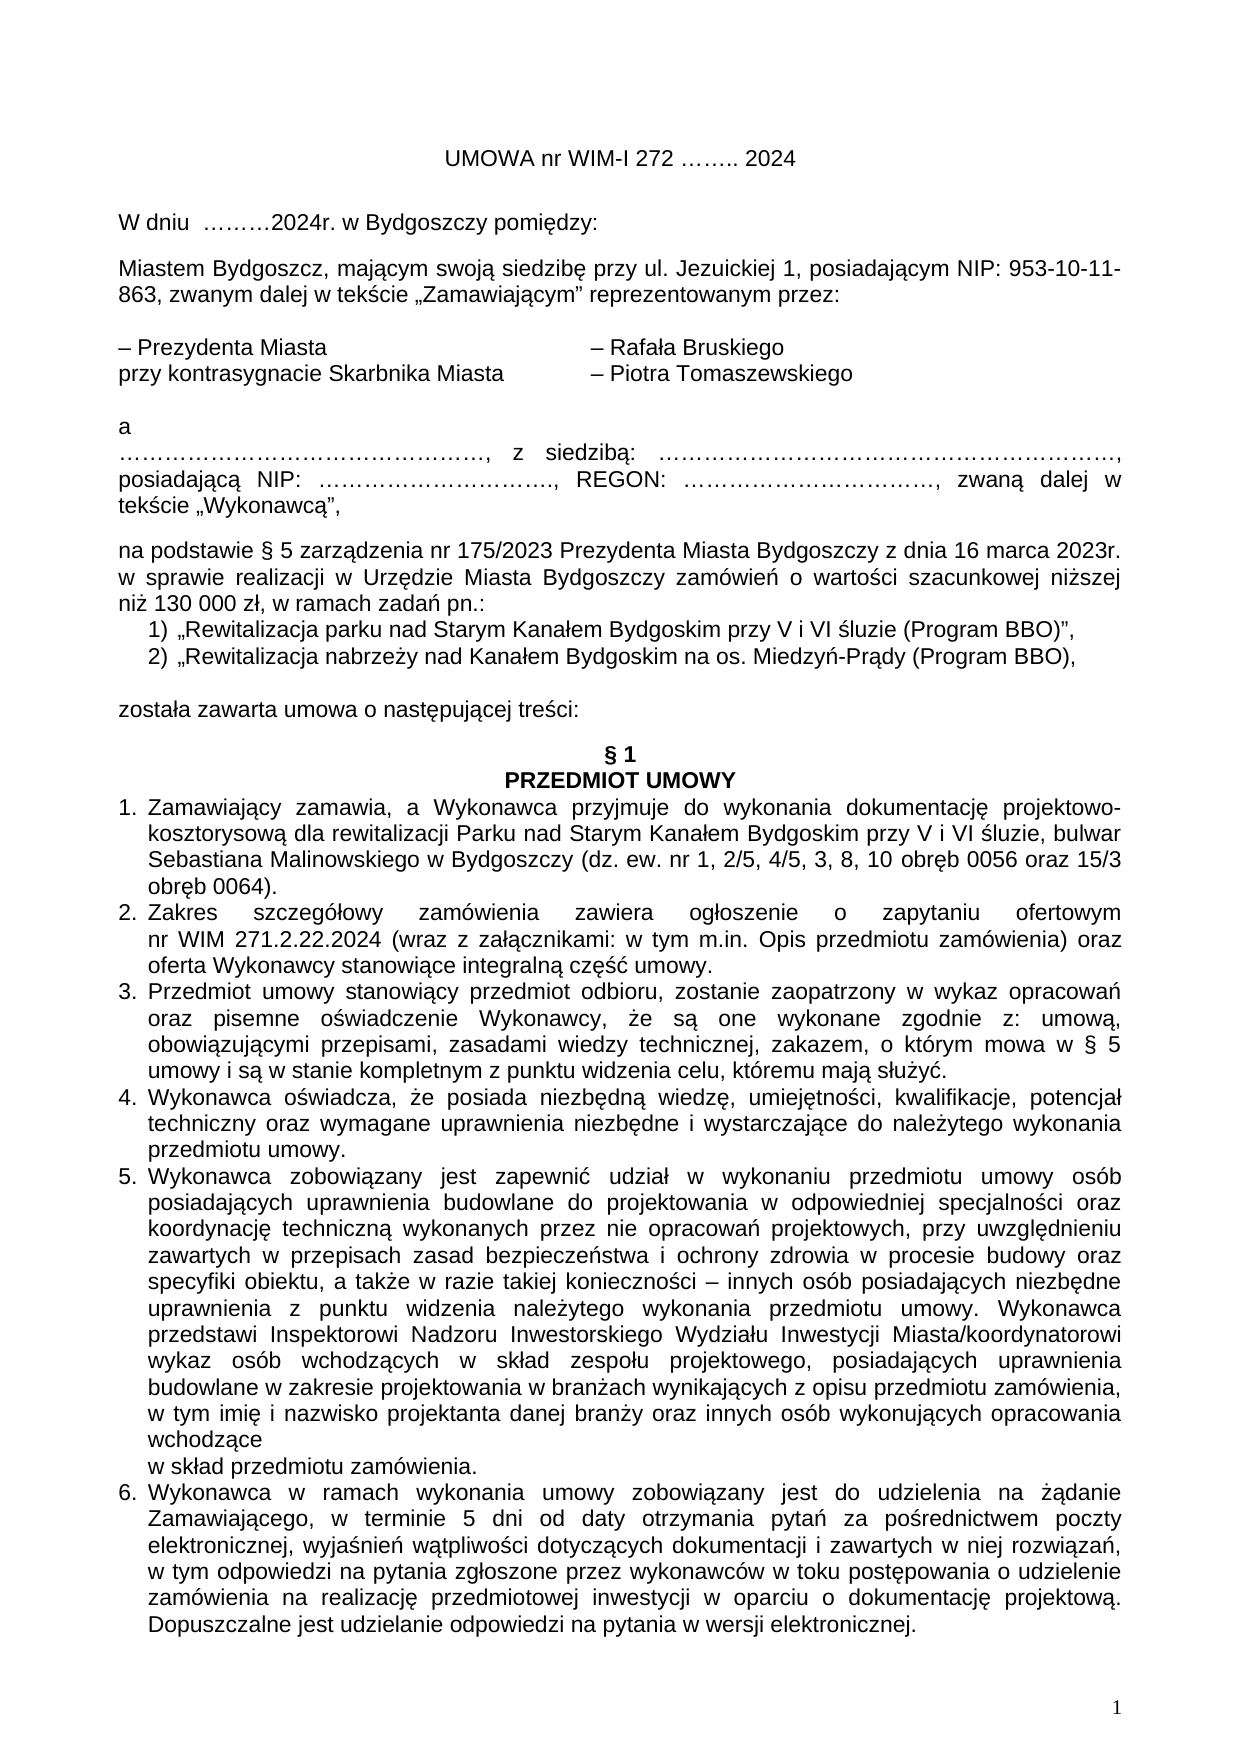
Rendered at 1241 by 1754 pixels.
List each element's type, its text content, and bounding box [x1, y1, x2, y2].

text przy kontrasygnacie Skarbnika Miasta – Piotra Tomaszewskiego [118, 360, 1122, 386]
text została zawarta umowa o następującej treści: [118, 696, 1122, 722]
text PRZEDMIOT UMOWY [118, 767, 1122, 794]
text Miastem Bydgoszcz, mającym swoją siedzibę przy ul. Jezuickiej 1, posiadającym NIP: 953-10-11-863, zwanym dalej w tekście „Zamawiającym” reprezentowanym przez: [118, 255, 1122, 307]
list Wykonawca zobowiązany jest zapewnić udział w wykonaniu przedmiotu umowy osób posiadających uprawnienia budowlane do projektowania w odpowiedniej specjalności oraz koordynację techniczną wykonanych przez nie opracowań projektowych, przy uwzględnieniu zawartych w przepisach zasad bezpieczeństwa i ochrony zdrowia w procesie budowy oraz specyfiki obiektu, a także w razie takiej konieczności – innych osób posiadających niezbędne uprawnienia z punktu widzenia należytego wykonania przedmiotu umowy. Wykonawca przedstawi Inspektorowi Nadzoru Inwestorskiego Wydziału Inwestycji Miasta/koordynatorowi wykaz osób wchodzących w skład zespołu projektowego, posiadających uprawnienia budowlane w zakresie projektowania w branżach wynikających z opisu przedmiotu zamówienia, w tym imię i nazwisko projektanta danej branży oraz innych osób wykonujących opracowania wchodzące w skład przedmiotu zamówienia. [118, 1163, 1122, 1479]
title UMOWA nr WIM-I 272 …….. 2024 [118, 144, 1122, 171]
list „Rewitalizacja parku nad Starym Kanałem Bydgoskim przy V i VI śluzie (Program BBO)”, [148, 616, 1122, 643]
text W dniu ………2024r. w Bydgoszczy pomiędzy: [118, 209, 1122, 236]
text a [118, 413, 1122, 439]
list Wykonawca oświadcza, że posiada niezbędną wiedzę, umiejętności, kwalifikacje, potencjał techniczny oraz wymagane uprawnienia niezbędne i wystarczające do należytego wykonania przedmiotu umowy. [118, 1084, 1122, 1163]
text – Prezydenta Miasta – Rafała Bruskiego [118, 334, 1122, 360]
list Zamawiający zamawia, a Wykonawca przyjmuje do wykonania dokumentację projektowo-kosztorysową dla rewitalizacji Parku nad Starym Kanałem Bydgoskim przy V i VI śluzie, bulwar Sebastiana Malinowskiego w Bydgoszczy (dz. ew. nr 1, 2/5, 4/5, 3, 8, 10 obręb 0056 oraz 15/3 obręb 0064). [118, 794, 1122, 899]
list Przedmiot umowy stanowiący przedmiot odbioru, zostanie zaopatrzony w wykaz opracowań oraz pisemne oświadczenie Wykonawcy, że są one wykonane zgodnie z: umową, obowiązującymi przepisami, zasadami wiedzy technicznej, zakazem, o którym mowa w § 5 umowy i są w stanie kompletnym z punktu widzenia celu, któremu mają służyć. [118, 978, 1122, 1084]
list „Rewitalizacja nabrzeży nad Kanałem Bydgoskim na os. Miedzyń-Prądy (Program BBO), [148, 643, 1122, 669]
text § 1 [118, 741, 1122, 767]
list Zakres szczegółowy zamówienia zawiera ogłoszenie o zapytaniu ofertowym nr WIM 271.2.22.2024 (wraz z załącznikami: w tym m.in. Opis przedmiotu zamówienia) oraz oferta Wykonawcy stanowiące integralną część umowy. [118, 899, 1122, 978]
list Wykonawca w ramach wykonania umowy zobowiązany jest do udzielenia na żądanie Zamawiającego, w terminie 5 dni od daty otrzymania pytań za pośrednictwem poczty elektronicznej, wyjaśnień wątpliwości dotyczących dokumentacji i zawartych w niej rozwiązań, w tym odpowiedzi na pytania zgłoszone przez wykonawców w toku postępowania o udzielenie zamówienia na realizację przedmiotowej inwestycji w oparciu o dokumentację projektową. Dopuszczalne jest udzielanie odpowiedzi na pytania w wersji elektronicznej. [118, 1479, 1122, 1637]
text na podstawie § 5 zarządzenia nr 175/2023 Prezydenta Miasta Bydgoszczy z dnia 16 marca 2023r. w sprawie realizacji w Urzędzie Miasta Bydgoszczy zamówień o wartości szacunkowej niższej niż 130 000 zł, w ramach zadań pn.: [118, 537, 1122, 616]
text …………………………………………, z siedzibą: ……………………………………………………, posiadającą NIP: …………………………., REGON: ……………………………, zwaną dalej w tekście „Wykonawcą”, [118, 439, 1122, 518]
